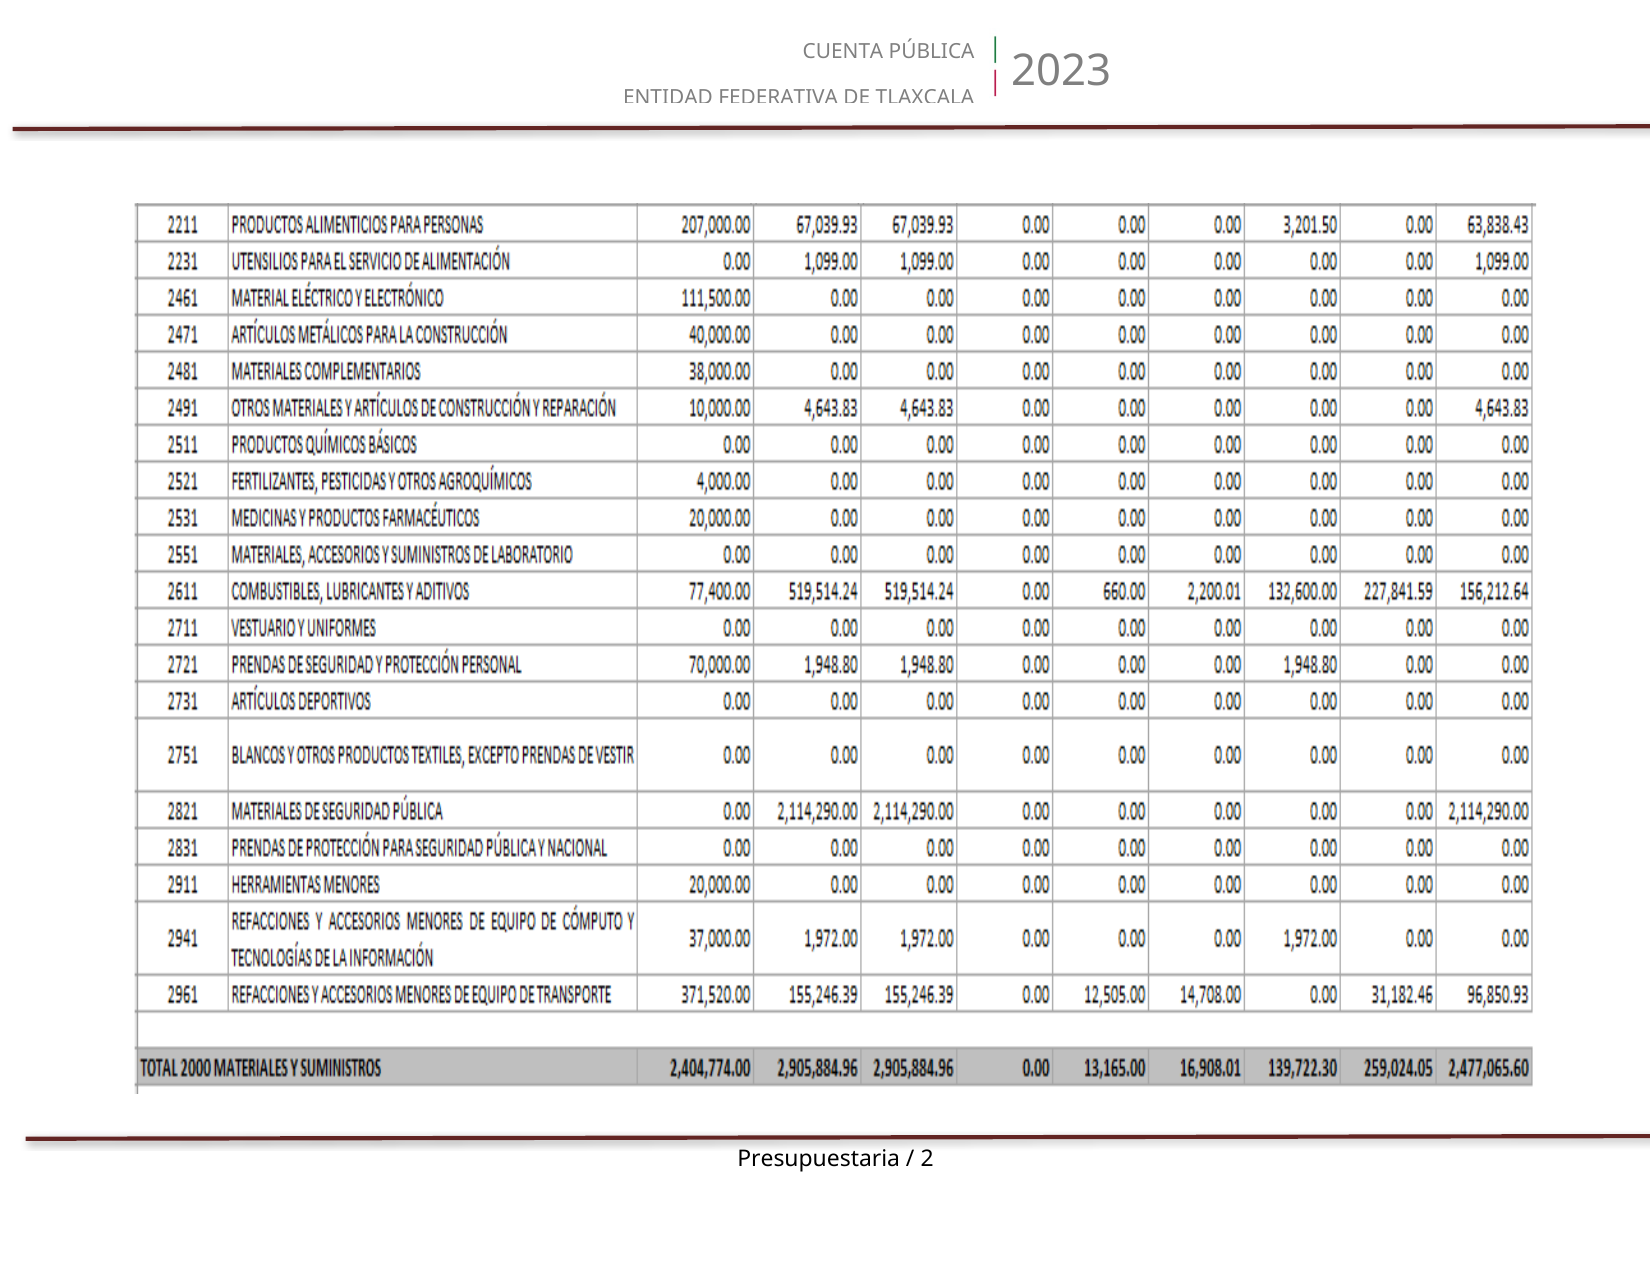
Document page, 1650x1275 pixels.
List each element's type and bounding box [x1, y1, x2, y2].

picture [989, 28, 1005, 99]
picture [134, 203, 1537, 1094]
